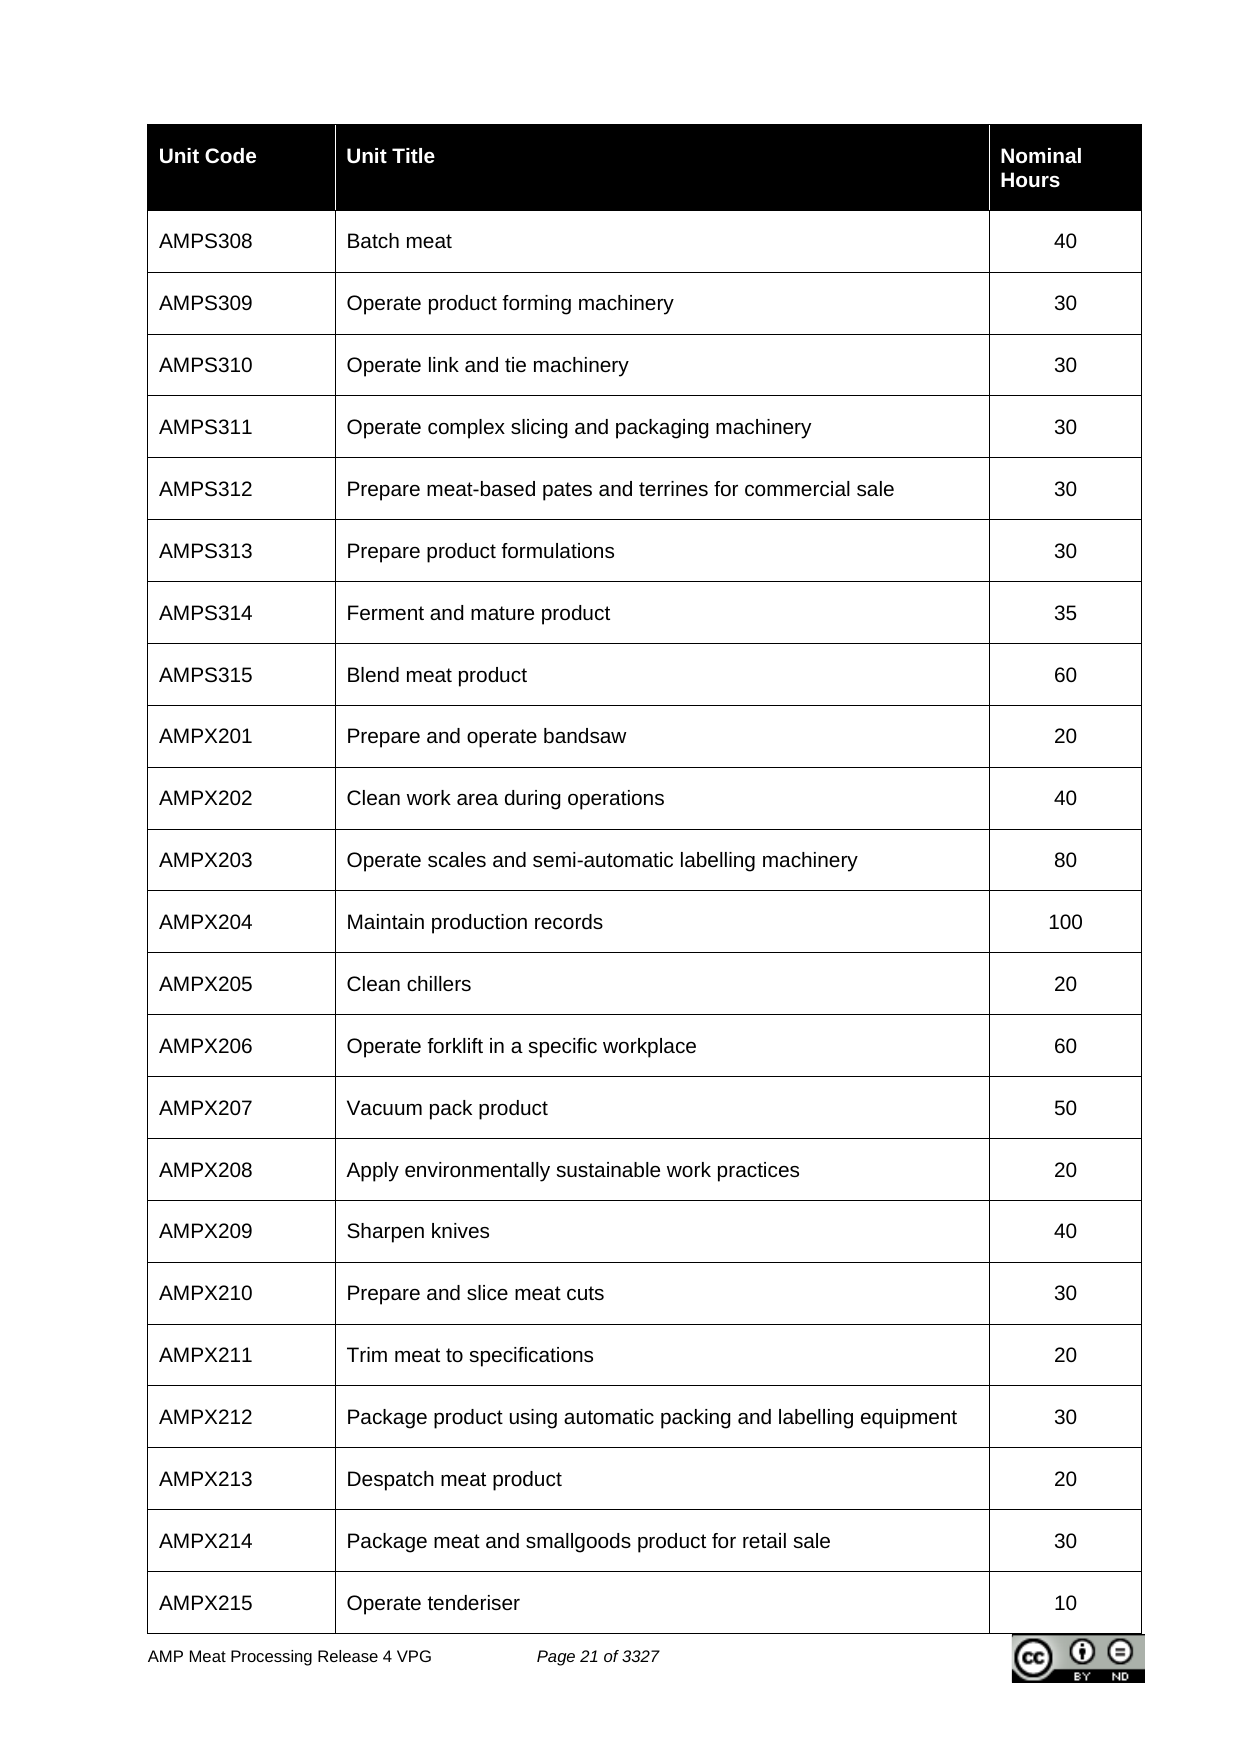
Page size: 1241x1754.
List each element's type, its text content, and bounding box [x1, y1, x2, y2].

table_cell AMPX211 [148, 1325, 335, 1385]
table_cell AMPX203 [148, 830, 335, 890]
table_cell Vacuum pack product [336, 1077, 989, 1138]
table_cell 40 [990, 211, 1141, 272]
table_cell 80 [990, 830, 1141, 890]
table_cell Clean chillers [336, 953, 989, 1014]
table_cell AMPX202 [148, 768, 335, 828]
table_cell 20 [990, 953, 1141, 1014]
table_cell Operate forklift in a specific workplace [336, 1015, 989, 1076]
table_cell Prepare and operate bandsaw [336, 706, 989, 767]
table_cell 20 [990, 706, 1141, 767]
table_cell 10 [990, 1572, 1141, 1633]
table_cell 30 [990, 396, 1141, 457]
table_cell Package meat and smallgoods product for retail sale [336, 1510, 989, 1571]
table_cell Ferment and mature product [336, 582, 989, 643]
table_cell Maintain production records [336, 891, 989, 952]
table_cell Sharpen knives [336, 1201, 989, 1262]
table_cell 30 [990, 335, 1141, 395]
table_cell AMPX209 [148, 1201, 335, 1262]
table_cell 60 [990, 1015, 1141, 1076]
table_cell AMPS310 [148, 335, 335, 395]
table_cell 30 [990, 1510, 1141, 1571]
table_cell Operate product forming machinery [336, 273, 989, 333]
table_cell 60 [990, 644, 1141, 705]
table_cell AMPX213 [148, 1448, 335, 1509]
table_cell AMPX205 [148, 953, 335, 1014]
table_cell AMPS308 [148, 211, 335, 272]
table_cell AMPX212 [148, 1386, 335, 1447]
table_cell 30 [990, 1263, 1141, 1323]
table_cell Operate scales and semi-automatic labelling machinery [336, 830, 989, 890]
table_cell AMPX215 [148, 1572, 335, 1633]
table_cell Operate link and tie machinery [336, 335, 989, 395]
table_cell AMPX208 [148, 1139, 335, 1200]
table_cell 30 [990, 273, 1141, 333]
table_cell Operate complex slicing and packaging machinery [336, 396, 989, 457]
table_cell AMPS312 [148, 458, 335, 519]
table_cell AMPX201 [148, 706, 335, 767]
table_header Nominal Hours [990, 125, 1141, 210]
table_cell 20 [990, 1448, 1141, 1509]
table_cell 40 [990, 1201, 1141, 1262]
table_cell AMPX214 [148, 1510, 335, 1571]
table_cell 20 [990, 1325, 1141, 1385]
table_cell AMPX204 [148, 891, 335, 952]
table_cell Operate tenderiser [336, 1572, 989, 1633]
table_cell 20 [990, 1139, 1141, 1200]
table_cell 35 [990, 582, 1141, 643]
table_cell 40 [990, 768, 1141, 828]
picture [1010, 1634, 1144, 1681]
table_cell 50 [990, 1077, 1141, 1138]
table_cell AMPS313 [148, 520, 335, 581]
table_cell Prepare product formulations [336, 520, 989, 581]
table_cell AMPS311 [148, 396, 335, 457]
table_cell 30 [990, 520, 1141, 581]
table_cell Trim meat to specifications [336, 1325, 989, 1385]
table_cell Clean work area during operations [336, 768, 989, 828]
table_cell Batch meat [336, 211, 989, 272]
table_header Unit Title [336, 125, 989, 210]
table_cell AMPX206 [148, 1015, 335, 1076]
table_cell AMPS309 [148, 273, 335, 333]
table_cell Blend meat product [336, 644, 989, 705]
table_cell Apply environmentally sustainable work practices [336, 1139, 989, 1200]
table_header Unit Code [148, 125, 335, 210]
table_cell 30 [990, 458, 1141, 519]
table_cell Prepare meat-based pates and terrines for commercial sale [336, 458, 989, 519]
table_cell Package product using automatic packing and labelling equipment [336, 1386, 989, 1447]
table_cell AMPS314 [148, 582, 335, 643]
table_cell AMPS315 [148, 644, 335, 705]
table_cell 30 [990, 1386, 1141, 1447]
table_cell AMPX207 [148, 1077, 335, 1138]
table_cell 100 [990, 891, 1141, 952]
table_cell AMPX210 [148, 1263, 335, 1323]
table_cell Prepare and slice meat cuts [336, 1263, 989, 1323]
table_cell Despatch meat product [336, 1448, 989, 1509]
